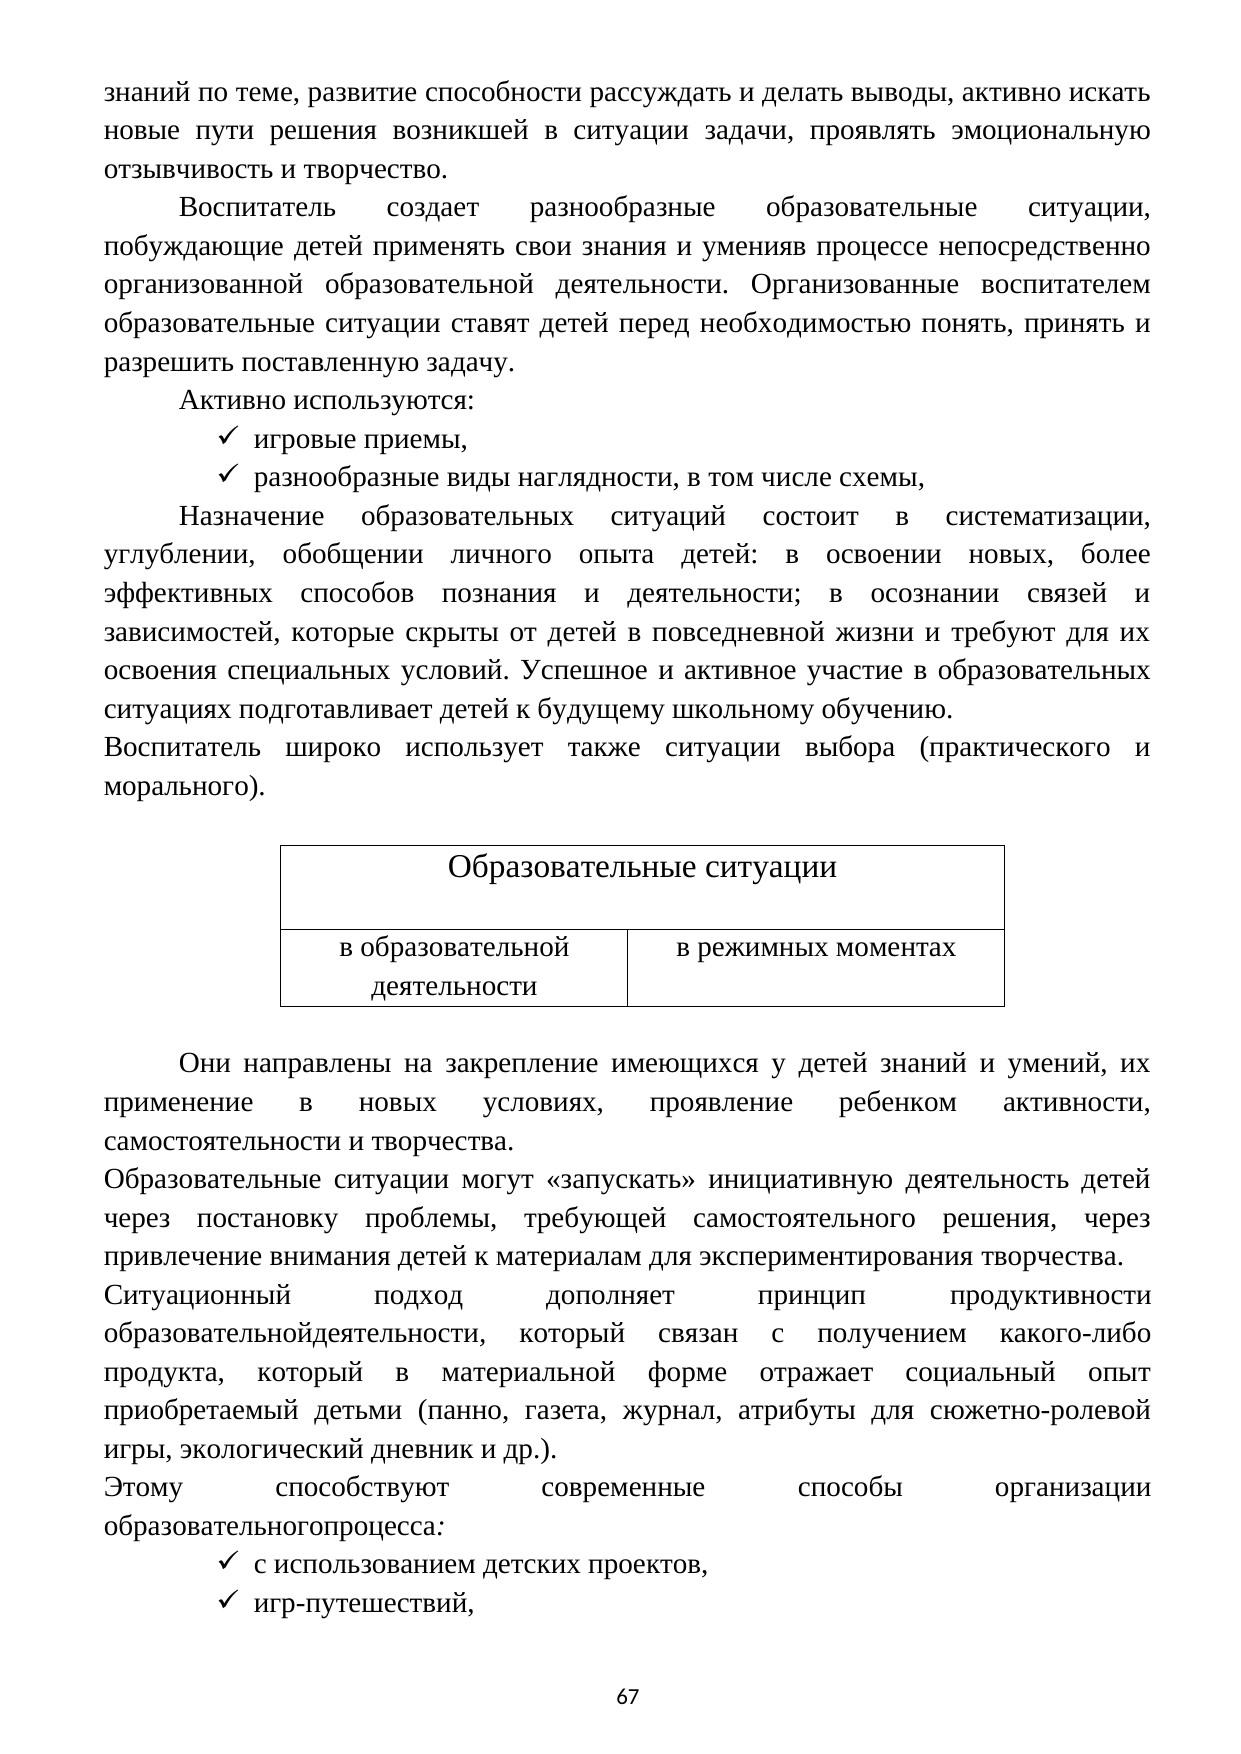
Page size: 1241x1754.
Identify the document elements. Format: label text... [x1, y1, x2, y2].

table_cell в образовательной деятельности [281, 930, 627, 1006]
table_header Образовательные ситуации [281, 846, 1004, 928]
text Воспитатель широко использует также ситуации выбора (практического и морального). [103, 729, 1152, 801]
text Они направлены на закрепление имеющихся у детей знаний и умений, их применение в новых условиях, проявление ребенком активности, самостоятельности и творчества. [103, 1046, 1152, 1156]
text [103, 74, 1152, 184]
list с использованием детских проектов, [216, 1547, 1152, 1580]
list игровые приемы, [216, 421, 1152, 454]
text Этому способствуют современные способы организации образовательногопроцесса: [103, 1469, 1152, 1542]
text Назначение образовательных ситуаций состоит в систематизации, углублении, обобщении личного опыта детей: в освоении новых, более эффективных способов познания и деятельности; в осознании связей и зависимостей, которые скрыты от детей в повседневной жизни и требуют для их освоения специальных условий. Успешное и активное участие в образовательных ситуациях подготавливает детей к будущему школьному обучению. [103, 498, 1152, 724]
text Активно используются: [103, 382, 1152, 416]
list разнообразные виды наглядности, в том числе схемы, [216, 459, 1152, 493]
table_cell в режимных моментах [628, 930, 1004, 1006]
list игр-путешествий, [216, 1585, 1152, 1619]
text Образовательные ситуации могут «запускать» инициативную деятельность детей через постановку проблемы, требующей самостоятельного решения, через привлечение внимания детей к материалам для экспериментирования творчества. [103, 1161, 1152, 1272]
text Ситуационный подход дополняет принцип продуктивности образовательнойдеятельности, который связан с получением какого-либо продукта, который в материальной форме отражает социальный опыт приобретаемый детьми (панно, газета, журнал, атрибуты для сюжетно-ролевой игры, экологический дневник и др.). [103, 1277, 1152, 1464]
text Воспитатель создает разнообразные образовательные ситуации, побуждающие детей применять свои знания и уменияв процессе непосредственно организованной образовательной деятельности. Организованные воспитателем образовательные ситуации ставят детей перед необходимостью понять, принять и разрешить поставленную задачу. [103, 189, 1152, 377]
